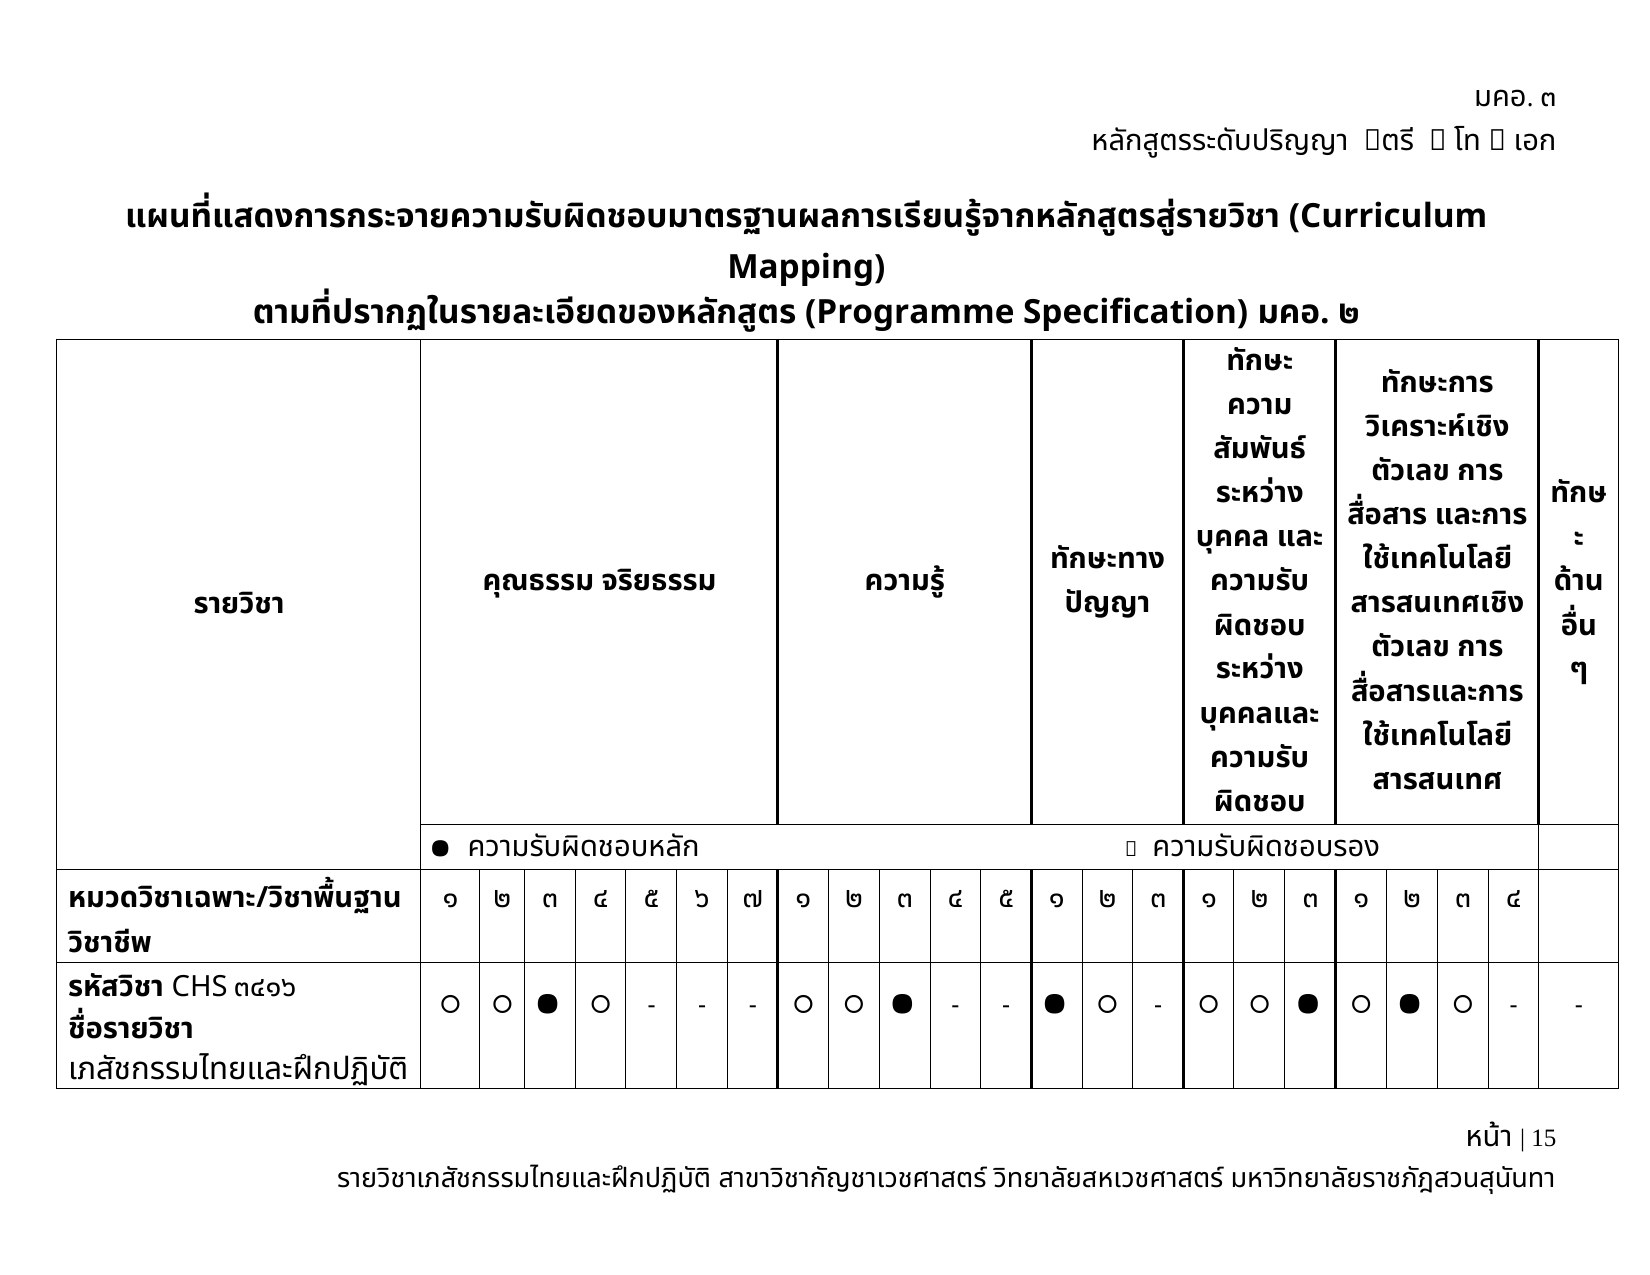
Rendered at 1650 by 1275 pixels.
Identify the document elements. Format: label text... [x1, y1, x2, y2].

table_cell ๑ [779, 870, 828, 962]
table_header ทักษะความสัมพันธ์ระหว่างบุคคล และความรับผิดชอบระหว่างบุคคลและความรับผิดชอบ [1185, 340, 1334, 824]
table_cell ๔ [1489, 870, 1538, 962]
table_cell [829, 963, 879, 1088]
table_cell ๓ [1285, 870, 1334, 962]
table_cell [421, 963, 479, 1088]
table_cell ๔ [576, 870, 625, 962]
table_cell ๓ [525, 870, 575, 962]
table_cell ๕ [626, 870, 676, 962]
table_header รายวิชา [57, 340, 420, 869]
table_cell หมวดวิชาเฉพาะ/วิชาพื้นฐานวิชาชีพ [57, 870, 420, 962]
table_cell ๑ [1033, 870, 1082, 962]
table_header ทักษะด้านอื่น ๆ [1540, 340, 1618, 824]
table_cell - [931, 963, 980, 1088]
table_cell ๗ [728, 870, 776, 962]
table_cell [480, 963, 524, 1088]
table_cell - [1133, 963, 1182, 1088]
table_cell - [626, 963, 676, 1088]
table_cell [576, 963, 625, 1088]
table_cell ๓ [1438, 870, 1488, 962]
table_cell ความรับผิดชอบหลัก ความรับผิดชอบรอง [421, 825, 1538, 869]
table_cell - [677, 963, 727, 1088]
table_cell [1234, 963, 1284, 1088]
table_cell - [981, 963, 1030, 1088]
table_cell [880, 963, 930, 1088]
table_cell - [728, 963, 776, 1088]
table_cell [1285, 963, 1334, 1088]
table_cell [1539, 825, 1618, 869]
table_cell ๒ [1387, 870, 1437, 962]
table_cell [1438, 963, 1488, 1088]
table_header ความรู้ [779, 340, 1030, 824]
text แผนที่แสดงการกระจายความรับผิดชอบมาตรฐานผลการเรียนรู้จากหลักสูตรสู่รายวิชา (Curriculum Mapping) [56, 192, 1556, 288]
table_cell - [1539, 963, 1618, 1088]
table_cell รหัสวิชา CHS๓๔๑๖ ชื่อรายวิชา เภสัชกรรมไทยและฝึกปฏิบัติ Thai Traditional Pharmacy and Practice [57, 963, 420, 1088]
table_cell - [1489, 963, 1538, 1088]
table_cell ๓ [1133, 870, 1182, 962]
table_cell [1033, 963, 1082, 1088]
table_cell ๑ [1337, 870, 1386, 962]
table_cell [525, 963, 575, 1088]
table_header คุณธรรม จริยธรรม [421, 340, 776, 824]
table_cell [1387, 963, 1437, 1088]
table_cell [1083, 963, 1132, 1088]
table_cell ๑ [421, 870, 479, 962]
table_cell ๒ [1083, 870, 1132, 962]
text ตามที่ปรากฏในรายละเอียดของหลักสูตร (Programme Specification) มคอ. ๒ [56, 288, 1556, 338]
table_cell [1185, 963, 1233, 1088]
table_header ทักษะการวิเคราะห์เชิงตัวเลข การสื่อสาร และการใช้เทคโนโลยีสารสนเทศเชิงตัวเลข การสื่อสารและการใช้เทคโนโลยีสารสนเทศ [1337, 340, 1537, 824]
table_header ทักษะทางปัญญา [1033, 340, 1182, 824]
table_cell ๖ [677, 870, 727, 962]
table_cell ๒ [480, 870, 524, 962]
table_cell [1337, 963, 1386, 1088]
table_cell ๑ [1185, 870, 1233, 962]
table_cell ๓ [880, 870, 930, 962]
table_cell ๒ [829, 870, 879, 962]
table_cell ๒ [1234, 870, 1284, 962]
table_cell ๔ [931, 870, 980, 962]
table_cell [779, 963, 828, 1088]
table_cell ๕ [981, 870, 1030, 962]
table_cell [1539, 870, 1618, 962]
